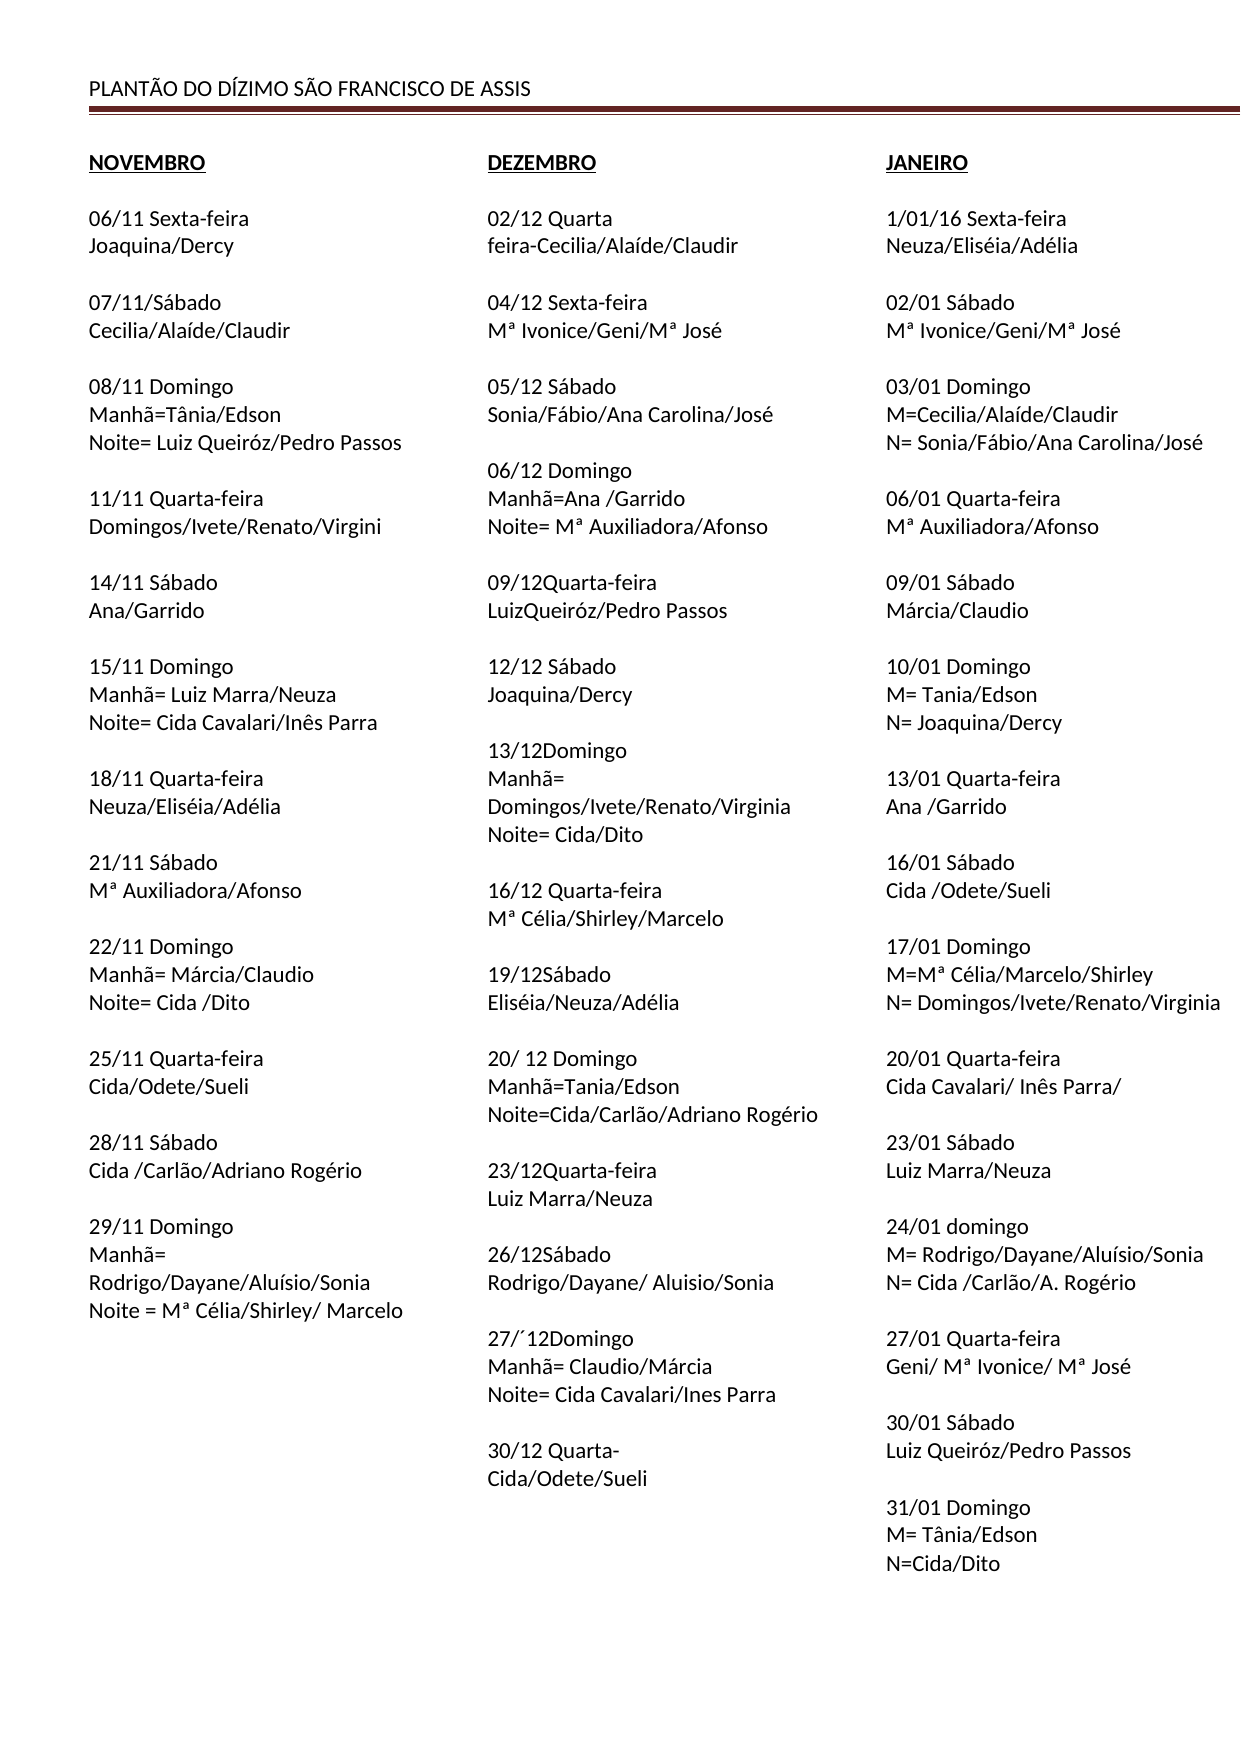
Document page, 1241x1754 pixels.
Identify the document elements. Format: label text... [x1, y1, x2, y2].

text 19/12Sábado [487, 960, 856, 988]
text 18/11 Quarta-feira Neuza/Eliséia/Adélia [89, 764, 443, 848]
text 09/12Quarta-feira LuizQueiróz/Pedro Passos [487, 568, 856, 624]
text 16/12 Quarta-feira [487, 876, 856, 904]
text 15/11 Domingo [89, 652, 443, 680]
text JANEIRO [886, 148, 1240, 176]
text Joaquina/Dercy [89, 232, 448, 260]
text Eliséia/Neuza/Adélia [487, 988, 856, 1016]
text 29/11 Domingo Manhã= Rodrigo/Dayane/Aluísio/Sonia [89, 1212, 443, 1296]
text 13/01 Quarta-feira [886, 764, 1240, 792]
text N= Cida /Carlão/A. Rogério [886, 1268, 1240, 1296]
text Cida Cavalari/ Inês Parra/ [886, 1072, 1240, 1100]
text DEZEMBRO [487, 148, 842, 176]
text Cida /Odete/Sueli [886, 876, 1240, 904]
text N= Sonia/Fábio/Ana Carolina/José [886, 428, 1240, 456]
text Geni/ Mª Ivonice/ Mª José [886, 1352, 1240, 1381]
text 08/11 Domingo Manhã=Tânia/Edson [89, 372, 443, 428]
text M= Tania/Edson [886, 680, 1240, 708]
text 07/11/Sábado [89, 288, 443, 316]
text 04/12 Sexta-feira [487, 288, 856, 316]
text N=Cida/Dito [886, 1549, 1240, 1577]
text Domingos/Ivete/Renato/Virgini [89, 512, 443, 540]
text N= Domingos/Ivete/Renato/Virginia [886, 988, 1240, 1016]
text 31/01 Domingo [886, 1493, 1240, 1521]
text Luiz Marra/Neuza [886, 1156, 1240, 1184]
text M=Mª Célia/Marcelo/Shirley [886, 960, 1240, 988]
text NOVEMBRO [89, 148, 448, 176]
text 03/01 Domingo [886, 372, 1240, 400]
text Mª Auxiliadora/Afonso [886, 512, 1240, 540]
text 22/11 Domingo [89, 932, 443, 960]
text Cecilia/Alaíde/Claudir [89, 316, 443, 372]
text 06/11 Sexta-feira [89, 204, 448, 232]
text 02/01 Sábado [886, 288, 1240, 316]
text 23/12Quarta-feira [487, 1156, 856, 1184]
text Mª Célia/Shirley/Marcelo [487, 904, 856, 932]
text Ana /Garrido [886, 792, 1240, 820]
text 27/´12Domingo Manhã= Claudio/Márcia Noite= Cida Cavalari/Ines Parra [487, 1324, 856, 1408]
text Mª Ivonice/Geni/Mª José [886, 316, 1240, 344]
text 06/12 Domingo [487, 456, 856, 484]
text 16/01 Sábado [886, 848, 1240, 876]
text 09/01 Sábado [886, 568, 1240, 596]
text 30/12 Quarta- [487, 1437, 856, 1464]
text 12/12 Sábado Joaquina/Dercy [487, 652, 856, 708]
text M= Rodrigo/Dayane/Aluísio/Sonia [886, 1240, 1240, 1268]
text 05/12 Sábado Sonia/Fábio/Ana Carolina/José [487, 372, 856, 428]
text 24/01 domingo [886, 1212, 1240, 1240]
text 1/01/16 Sexta-feira [886, 204, 1240, 232]
text N= Joaquina/Dercy [886, 708, 1240, 736]
text Márcia/Claudio [886, 596, 1240, 624]
text 13/12Domingo Manhã= Domingos/Ivete/Renato/Virginia Noite= Cida/Dito [487, 736, 856, 848]
text Noite= Cida Cavalari/Inês Parra [89, 708, 443, 736]
text M= Tânia/Edson [886, 1521, 1240, 1549]
text 21/11 Sábado Mª Auxiliadora/Afonso [89, 848, 443, 904]
text 27/01 Quarta-feira [886, 1324, 1240, 1352]
text Luiz Marra/Neuza [487, 1184, 856, 1240]
text Manhã=Ana /Garrido [487, 484, 856, 512]
text Manhã= Luiz Marra/Neuza [89, 680, 443, 708]
text 02/12 Quarta feira-Cecilia/Alaíde/Claudir [487, 204, 856, 260]
text M=Cecilia/Alaíde/Claudir [886, 400, 1240, 428]
text 23/01 Sábado [886, 1128, 1240, 1156]
text 14/11 Sábado Ana/Garrido [89, 568, 443, 652]
text 06/01 Quarta-feira [886, 484, 1240, 512]
text Luiz Queiróz/Pedro Passos [886, 1437, 1240, 1464]
text Cida/Odete/Sueli [487, 1464, 856, 1493]
text 11/11 Quarta-feira [89, 484, 443, 512]
text 10/01 Domingo [886, 652, 1240, 680]
text Noite= Mª Auxiliadora/Afonso [487, 512, 856, 540]
text Mª Ivonice/Geni/Mª José [487, 316, 856, 344]
text 20/ 12 Domingo Manhã=Tania/Edson Noite=Cida/Carlão/Adriano Rogério [487, 1044, 856, 1128]
text 17/01 Domingo [886, 932, 1240, 960]
text Manhã= Márcia/Claudio Noite= Cida /Dito [89, 960, 443, 1044]
text 28/11 Sábado Cida /Carlão/Adriano Rogério [89, 1128, 443, 1212]
text Neuza/Eliséia/Adélia [886, 232, 1240, 260]
text 25/11 Quarta-feira Cida/Odete/Sueli [89, 1044, 443, 1128]
text 20/01 Quarta-feira [886, 1044, 1240, 1072]
text 26/12Sábado Rodrigo/Dayane/ Aluisio/Sonia [487, 1240, 856, 1296]
text 30/01 Sábado [886, 1408, 1240, 1437]
text Noite= Luiz Queiróz/Pedro Passos [89, 428, 443, 456]
text Noite = Mª Célia/Shirley/ Marcelo [89, 1296, 443, 1324]
